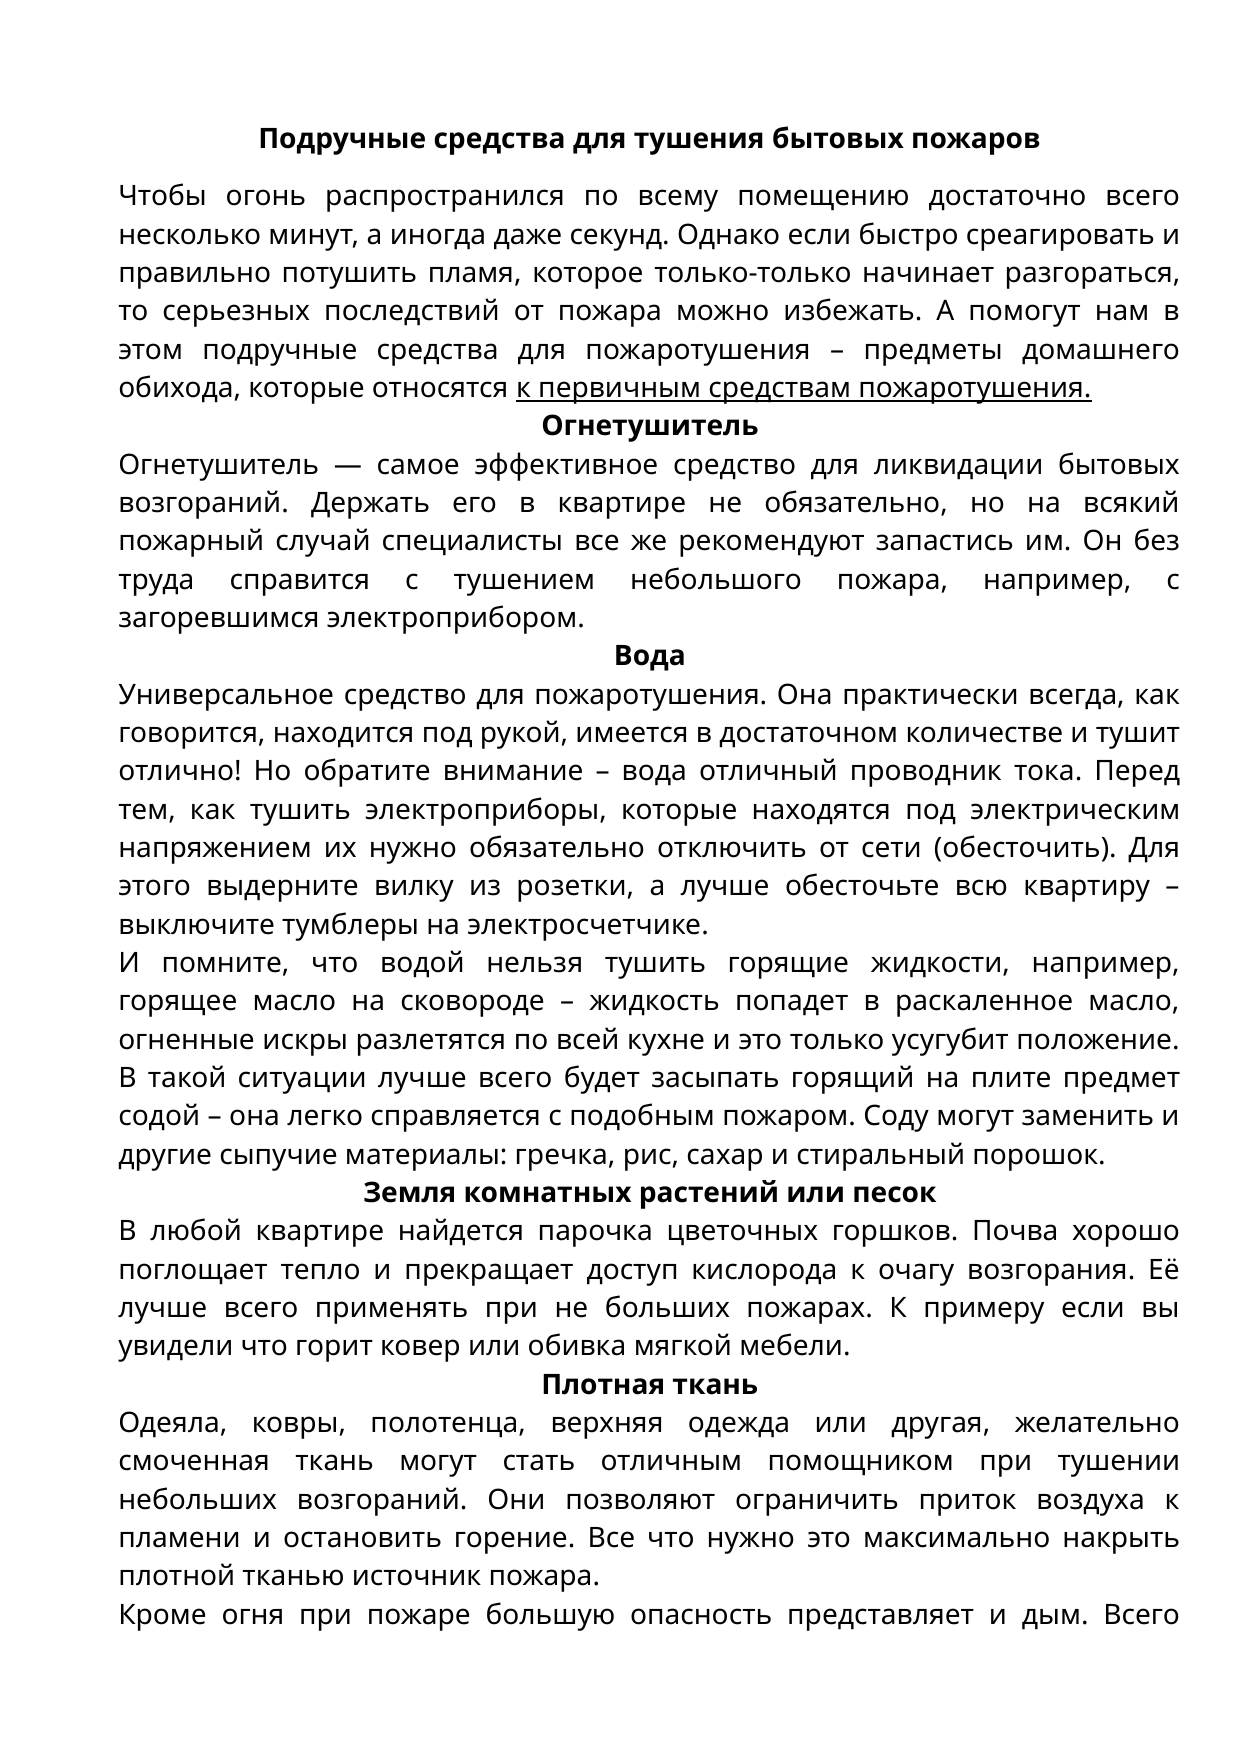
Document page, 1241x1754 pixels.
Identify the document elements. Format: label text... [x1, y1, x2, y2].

text Подручные средства для тушения бытовых пожаров [118, 118, 1181, 156]
text Чтобы огонь распространился по всему помещению достаточно всего несколько минут, а иногда даже секунд. Однако если быстро среагировать и правильно потушить пламя, которое только-только начинает разгораться, то серьезных последствий от пожара можно избежать. А помогут нам в этом подручные средства для пожаротушения – предметы домашнего обихода, которые относятся к первичным средствам пожаротушения. [118, 176, 1181, 406]
text Огнетушитель — самое эффективное средство для ликвидации бытовых возгораний. Держать его в квартире не обязательно, но на всякий пожарный случай специалисты все же рекомендуют запастись им. Он без труда справится с тушением небольшого пожара, например, с загоревшимся электроприбором. [118, 444, 1181, 636]
text Плотная ткань [118, 1364, 1181, 1402]
text И помните, что водой нельзя тушить горящие жидкости, например, горящее масло на сковороде – жидкость попадет в раскаленное масло, огненные искры разлетятся по всей кухне и это только усугубит положение. В такой ситуации лучше всего будет засыпать горящий на плите предмет содой – она легко справляется с подобным пожаром. Соду могут заменить и другие сыпучие материалы: гречка, рис, сахар и стиральный порошок. [118, 942, 1181, 1172]
text Универсальное средство для пожаротушения. Она практически всегда, как говорится, находится под рукой, имеется в достаточном количестве и тушит отлично! Но обратите внимание – вода отличный проводник тока. Перед тем, как тушить электроприборы, которые находятся под электрическим напряжением их нужно обязательно отключить от сети (обесточить). Для этого выдерните вилку из розетки, а лучше обесточьте всю квартиру – выключите тумблеры на электросчетчике. [118, 674, 1181, 942]
text Огнетушитель [118, 406, 1181, 444]
text Земля комнатных растений или песок [118, 1172, 1181, 1211]
text Вода [118, 636, 1181, 674]
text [118, 1594, 1181, 1632]
text Одеяла, ковры, полотенца, верхняя одежда или другая, желательно смоченная ткань могут стать отличным помощником при тушении небольших возгораний. Они позволяют ограничить приток воздуха к пламени и остановить горение. Все что нужно это максимально накрыть плотной тканью источник пожара. [118, 1402, 1181, 1594]
text В любой квартире найдется парочка цветочных горшков. Почва хорошо поглощает тепло и прекращает доступ кислорода к очагу возгорания. Её лучше всего применять при не больших пожарах. К примеру если вы увидели что горит ковер или обивка мягкой мебели. [118, 1211, 1181, 1364]
